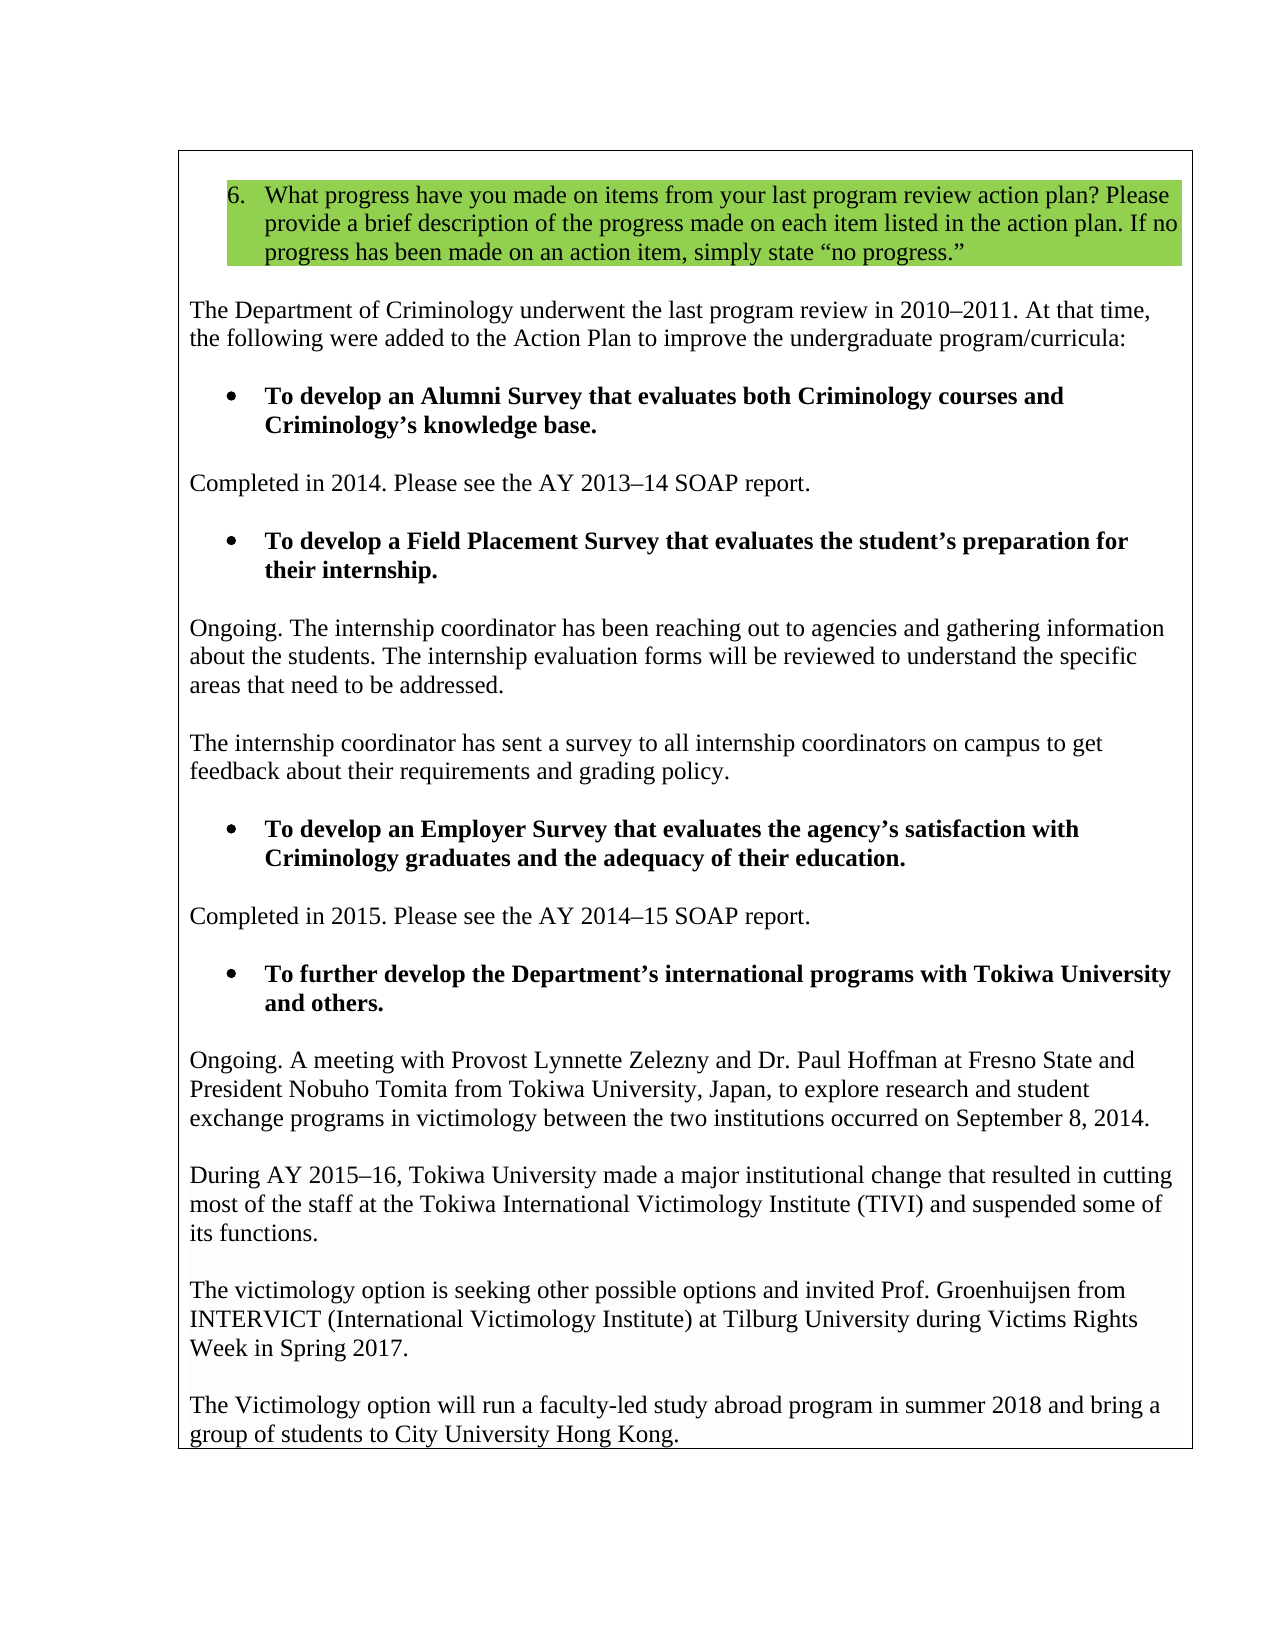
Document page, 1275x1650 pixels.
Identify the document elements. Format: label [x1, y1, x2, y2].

table_header [179, 151, 1192, 1448]
